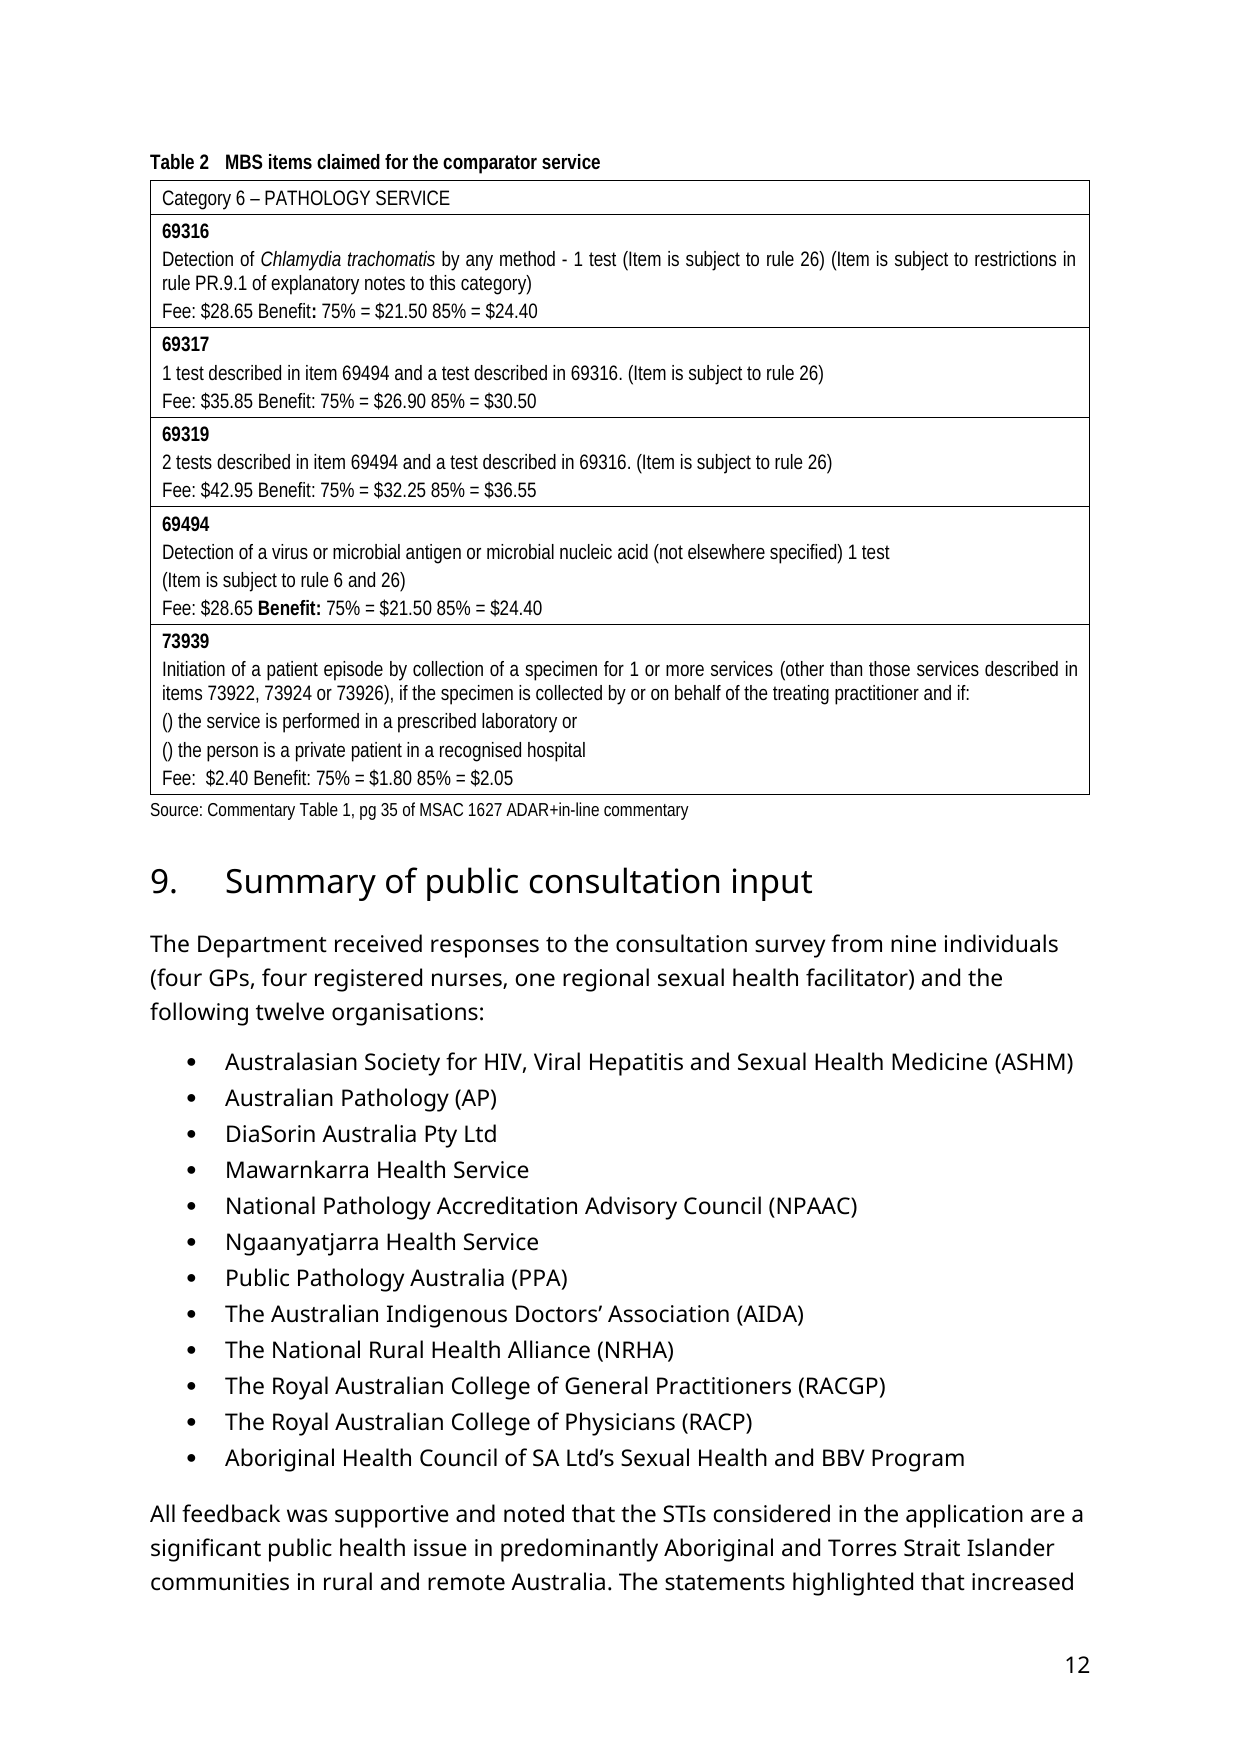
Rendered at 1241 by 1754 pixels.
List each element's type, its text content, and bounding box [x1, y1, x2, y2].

list The Royal Australian College of General Practitioners (RACGP) [187, 1370, 1090, 1401]
text The Department received responses to the consultation survey from nine individuals (four GPs, four registered nurses, one regional sexual health facilitator) and the following twelve organisations: [150, 928, 1090, 1027]
list The National Rural Health Alliance (NRHA) [187, 1334, 1090, 1365]
list Australasian Society for HIV, Viral Hepatitis and Sexual Health Medicine (ASHM) [187, 1046, 1090, 1078]
list The Royal Australian College of Physicians (RACP) [187, 1406, 1090, 1437]
list The Australian Indigenous Doctors’ Association (AIDA) [187, 1298, 1090, 1329]
table_cell 73939 Initiation of a patient episode by collection of a specimen for 1 or more services (other than those services described in items 73922, 73924 or 73926), if the specimen is collected by or on behalf of the treating practitioner and if: () the service is performed in a prescribed laboratory or () the person is a private patient in a recognised hospital Fee: $2.40 Benefit: 75% = $1.80 85% = $2.05 [151, 625, 1089, 794]
list Ngaanyatjarra Health Service [187, 1226, 1090, 1257]
table_header Category 6 – PATHOLOGY SERVICE [151, 181, 1089, 213]
list DiaSorin Australia Pty Ltd [187, 1118, 1090, 1149]
list Aboriginal Health Council of SA Ltd’s Sexual Health and BBV Program [187, 1442, 1090, 1473]
list Public Pathology Australia (PPA) [187, 1262, 1090, 1293]
text Source: Commentary Table 1, pg 35 of MSAC 1627 ADAR+in-line commentary [150, 799, 1090, 821]
table_cell 69316 Detection of Chlamydia trachomatis by any method - 1 test (Item is subject to rule 26) (Item is subject to restrictions in rule PR.9.1 of explanatory notes to this category) Fee: $28.65 Benefit: 75% = $21.50 85% = $24.40 [151, 215, 1089, 327]
subtitle Table 2 MBS items claimed for the comparator service [150, 150, 1090, 174]
list Australian Pathology (AP) [187, 1082, 1090, 1113]
subtitle 9. Summary of public consultation input [150, 858, 1090, 903]
table_cell 69319 2 tests described in item 69494 and a test described in 69316. (Item is subject to rule 26) Fee: $42.95 Benefit: 75% = $32.25 85% = $36.55 [151, 418, 1089, 506]
list Mawarnkarra Health Service [187, 1154, 1090, 1185]
list National Pathology Accreditation Advisory Council (NPAAC) [187, 1190, 1090, 1221]
table_cell 69494 Detection of a virus or microbial antigen or microbial nucleic acid (not elsewhere specified) 1 test (Item is subject to rule 6 and 26) Fee: $28.65 Benefit: 75% = $21.50 85% = $24.40 [151, 507, 1089, 624]
table_cell 69317 1 test described in item 69494 and a test described in 69316. (Item is subject to rule 26) Fee: $35.85 Benefit: 75% = $26.90 85% = $30.50 [151, 328, 1089, 417]
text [150, 1498, 1090, 1597]
